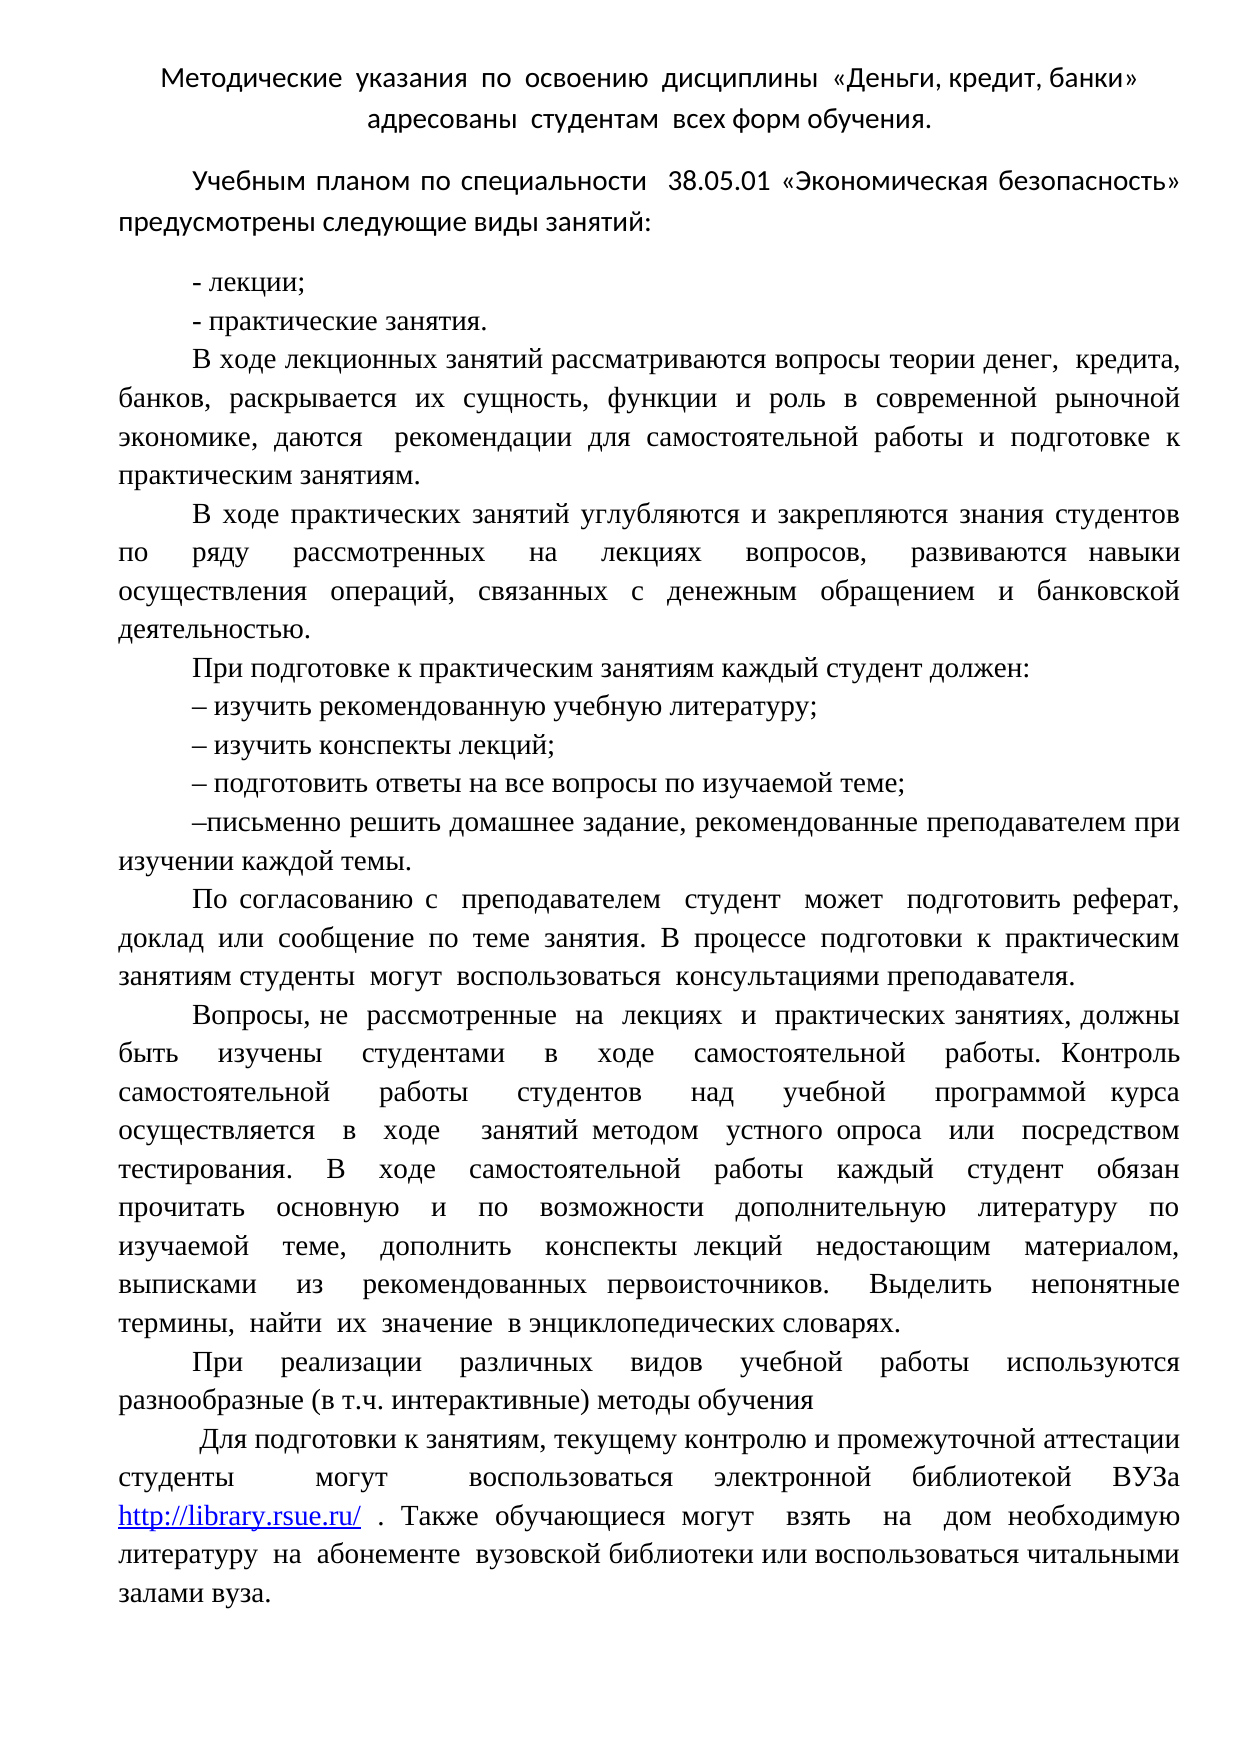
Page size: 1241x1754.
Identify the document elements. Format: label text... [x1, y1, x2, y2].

text – изучить рекомендованную учебную литературу; [118, 688, 1181, 722]
text – подготовить ответы на все вопросы по изучаемой теме; [118, 766, 1181, 799]
text - лекции; [118, 264, 1181, 298]
text - практические занятия. [118, 303, 1181, 337]
text Для подготовки к занятиям, текущему контролю и промежуточной аттестации студенты могут воспользоваться электронной библиотекой ВУЗа http://library.rsue.ru/ . Также обучающиеся могут взять на дом необходимую литературу на абонементе вузовской библиотеки или воспользоваться читальными залами вуза. [118, 1421, 1181, 1608]
text Учебным планом по специальности 38.05.01 «Экономическая безопасность» предусмотрены следующие виды занятий: [118, 162, 1181, 238]
text Вопросы, не рассмотренные на лекциях и практических занятиях, должны быть изучены студентами в ходе самостоятельной работы. Контроль самостоятельной работы студентов над учебной программой курса осуществляется в ходе занятий методом устного опроса или посредством тестирования. В ходе самостоятельной работы каждый студент обязан прочитать основную и по возможности дополнительную литературу по изучаемой теме, дополнить конспекты лекций недостающим материалом, выписками из рекомендованных первоисточников. Выделить непонятные термины, найти их значение в энциклопедических словарях. [118, 997, 1181, 1339]
text Методические указания по освоению дисциплины «Деньги, кредит, банки» адресованы студентам всех форм обучения. [118, 59, 1181, 136]
text При подготовке к практическим занятиям каждый студент должен: [118, 650, 1181, 683]
text По согласованию с преподавателем студент может подготовить реферат, доклад или сообщение по теме занятия. В процессе подготовки к практическим занятиям студенты могут воспользоваться консультациями преподавателя. [118, 881, 1181, 992]
text – изучить конспекты лекций; [118, 727, 1181, 761]
text В ходе лекционных занятий рассматриваются вопросы теории денег, кредита, банков, раскрывается их сущность, функции и роль в современной рыночной экономике, даются рекомендации для самостоятельной работы и подготовке к практическим занятиям. [118, 342, 1181, 491]
text В ходе практических занятий углубляются и закрепляются знания студентов по ряду рассмотренных на лекциях вопросов, развиваются навыки осуществления операций, связанных с денежным обращением и банковской деятельностью. [118, 496, 1181, 645]
text При реализации различных видов учебной работы используются разнообразные (в т.ч. интерактивные) методы обучения [118, 1344, 1181, 1416]
text –письменно решить домашнее задание, рекомендованные преподавателем при изучении каждой темы. [118, 804, 1181, 876]
